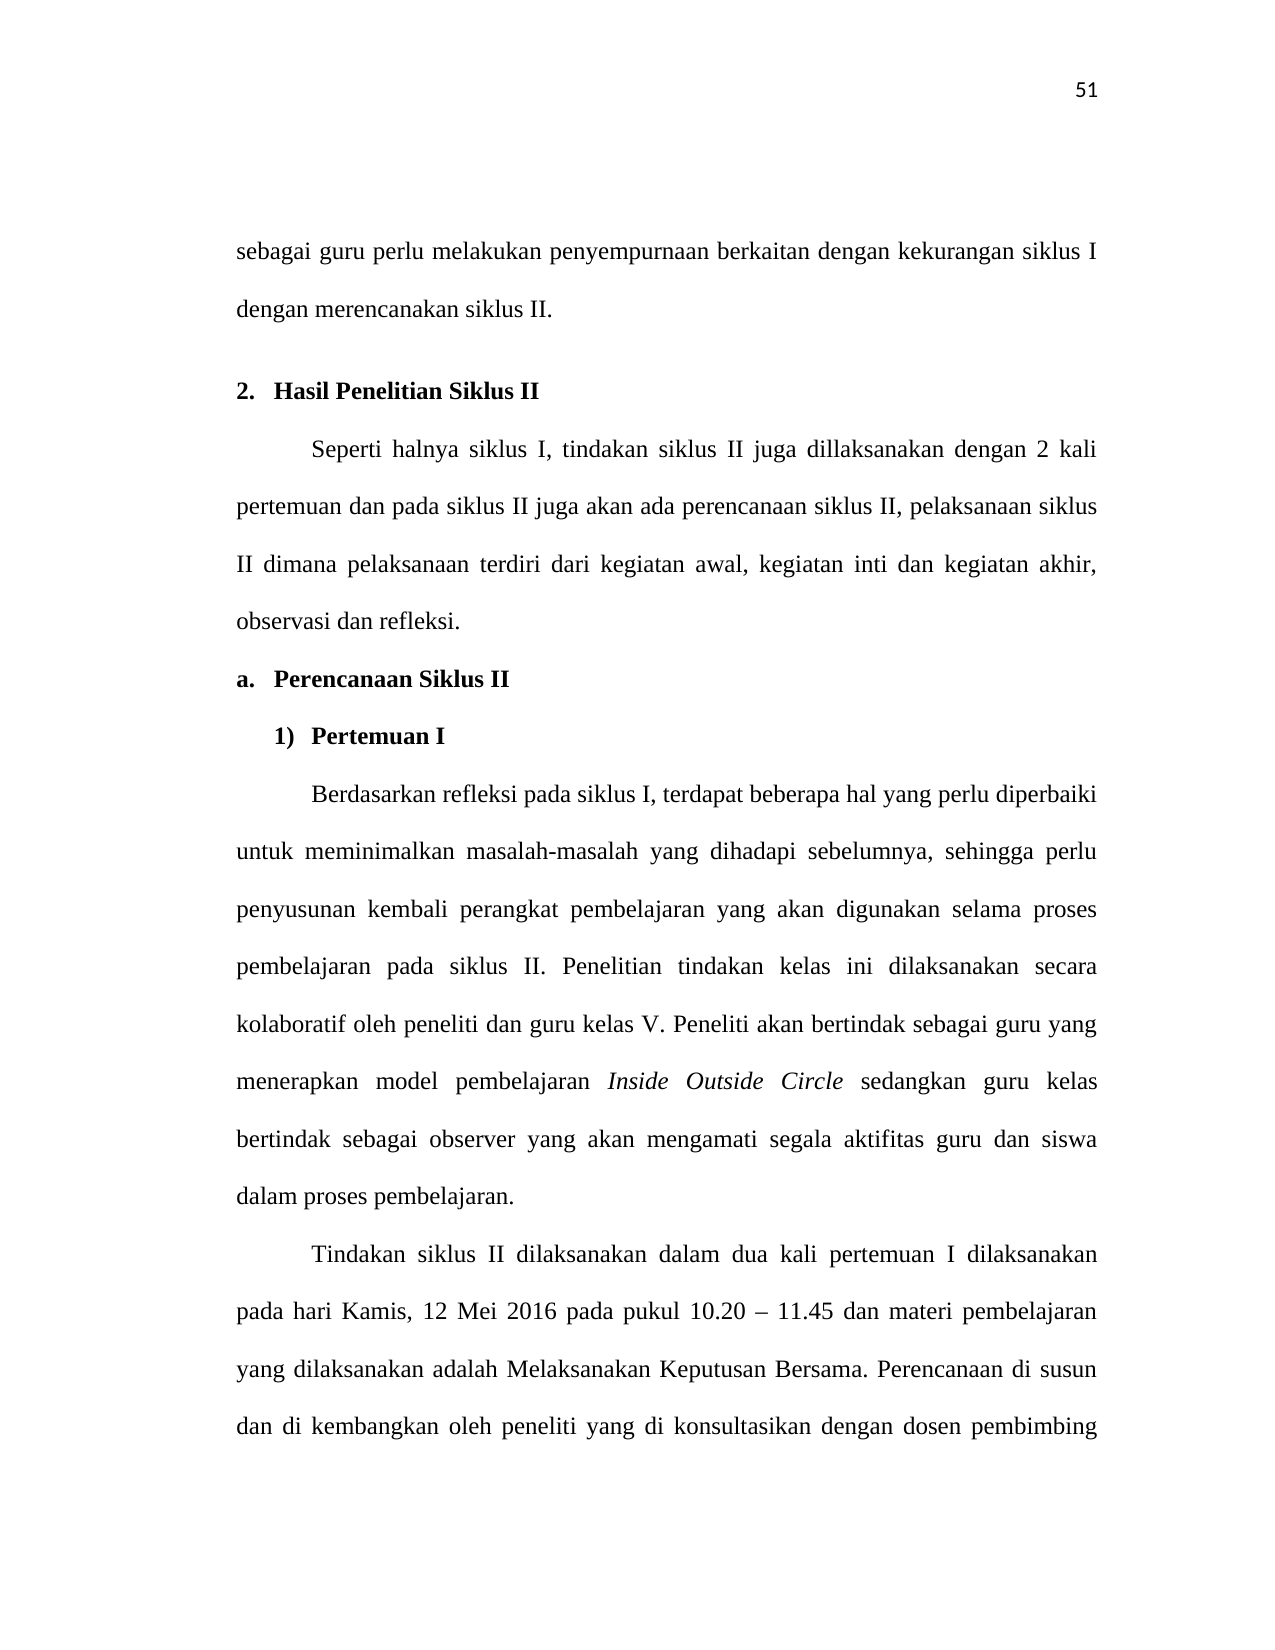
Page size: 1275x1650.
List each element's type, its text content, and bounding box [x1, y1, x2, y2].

list Pertemuan I [274, 721, 1098, 750]
list Perencanaan Siklus II [236, 664, 1098, 692]
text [236, 236, 1098, 322]
list Hasil Penelitian Siklus II [236, 376, 1098, 405]
list Berdasarkan refleksi pada siklus I, terdapat beberapa hal yang perlu diperbaiki untuk meminimalkan masalah-masalah yang dihadapi sebelumnya, sehingga perlu penyusunan kembali perangkat pembelajaran yang akan digunakan selama proses pembelajaran pada siklus II. Penelitian tindakan kelas ini dilaksanakan secara kolaboratif oleh peneliti dan guru kelas V. Peneliti akan bertindak sebagai guru yang menerapkan model pembelajaran Inside Outside Circle sedangkan guru kelas bertindak sebagai observer yang akan mengamati segala aktifitas guru dan siswa dalam proses pembelajaran. [236, 779, 1098, 1210]
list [236, 1239, 1098, 1440]
list Seperti halnya siklus I, tindakan siklus II juga dillaksanakan dengan 2 kali pertemuan dan pada siklus II juga akan ada perencanaan siklus II, pelaksanaan siklus II dimana pelaksanaan terdiri dari kegiatan awal, kegiatan inti dan kegiatan akhir, observasi dan refleksi. [236, 434, 1098, 635]
